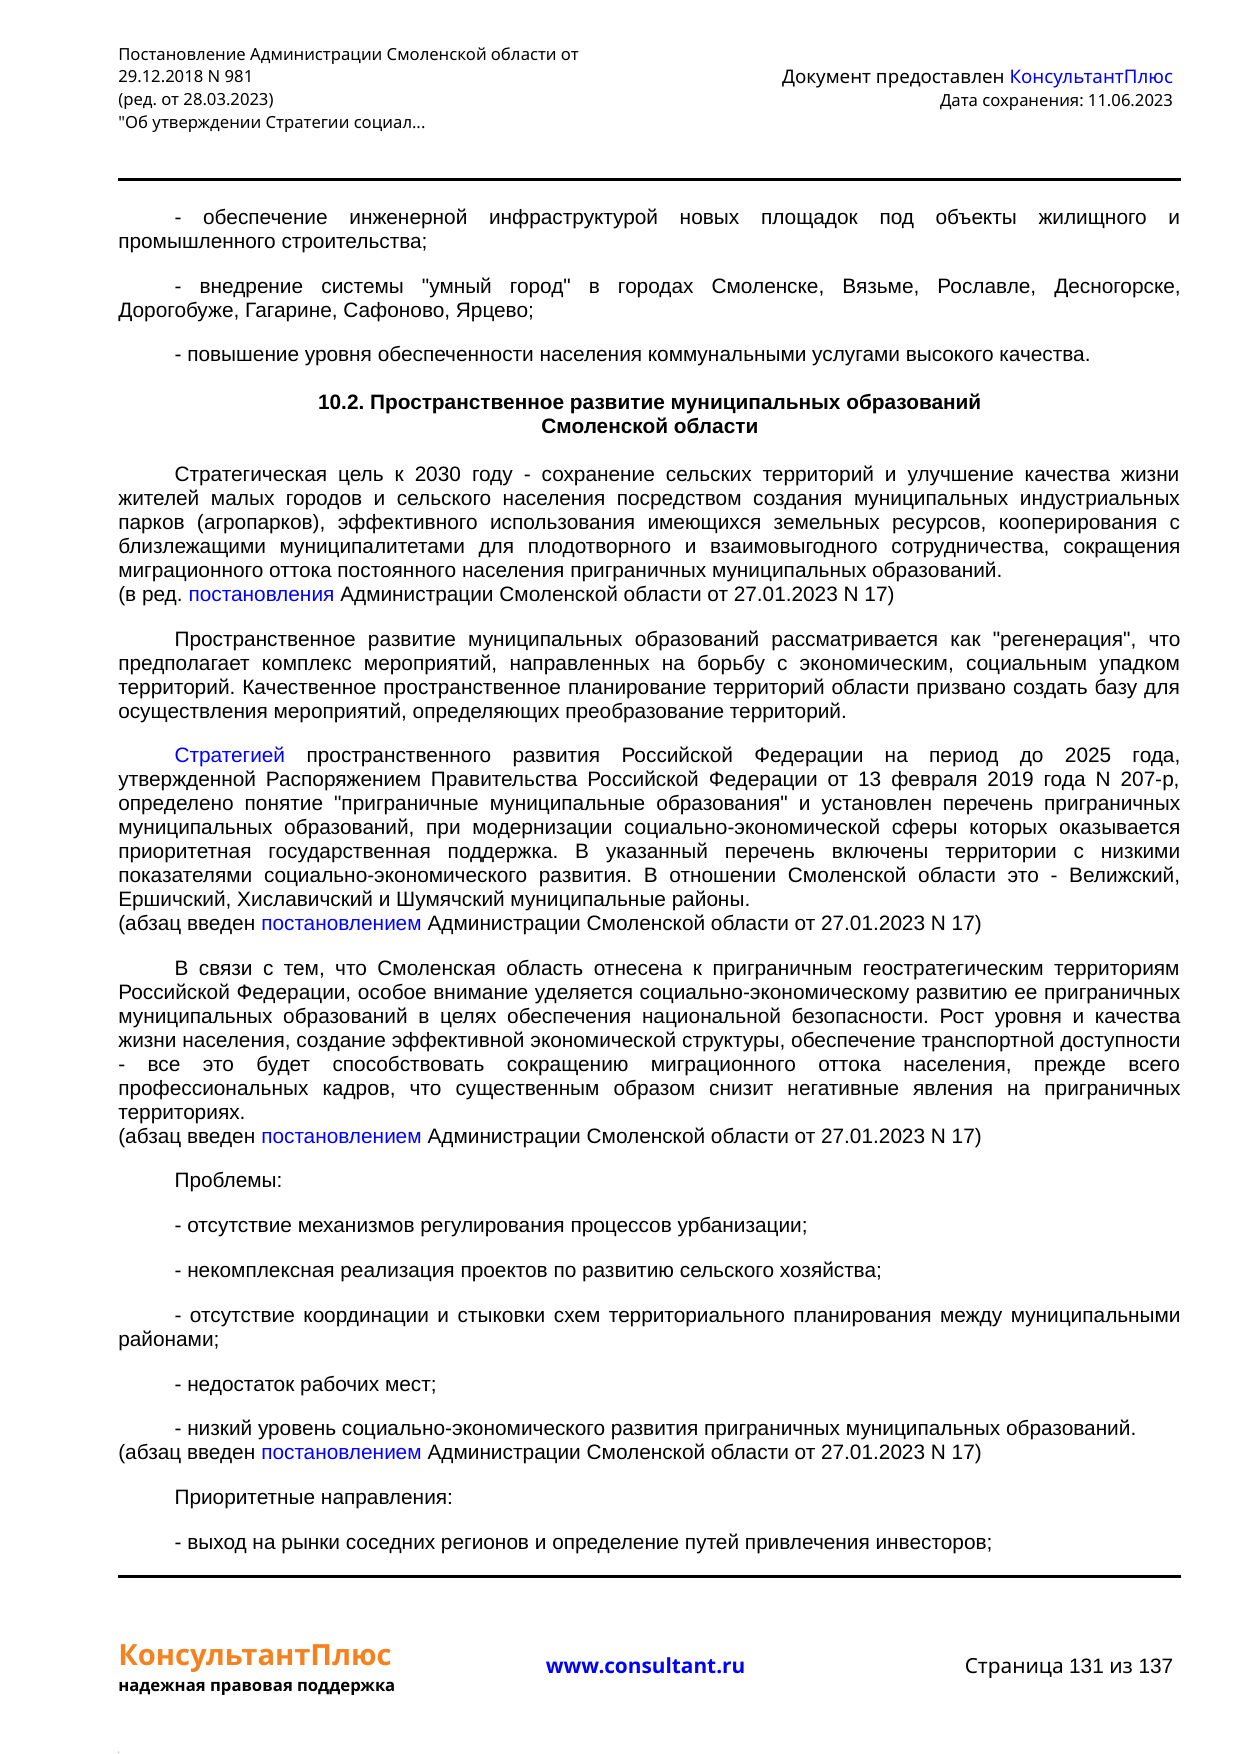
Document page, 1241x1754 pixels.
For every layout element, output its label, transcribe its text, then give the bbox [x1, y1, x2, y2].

text - недостаток рабочих мест; [118, 1371, 1181, 1395]
text (в ред. постановления Администрации Смоленской области от 27.01.2023 N 17) [118, 582, 1181, 606]
text - отсутствие координации и стыковки схем территориального планирования между муниципальными районами; [118, 1303, 1181, 1351]
text - повышение уровня обеспеченности населения коммунальными услугами высокого качества. [118, 342, 1181, 366]
title Смоленской области [118, 414, 1181, 438]
text В связи с тем, что Смоленская область отнесена к приграничным геостратегическим территориям Российской Федерации, особое внимание уделяется социально-экономическому развитию ее приграничных муниципальных образований в целях обеспечения национальной безопасности. Рост уровня и качества жизни населения, создание эффективной экономической структуры, обеспечение транспортной доступности - все это будет способствовать сокращению миграционного оттока населения, прежде всего профессиональных кадров, что существенным образом снизит негативные явления на приграничных территориях. [118, 956, 1181, 1123]
text - выход на рынки соседних регионов и определение путей привлечения инвесторов; [118, 1530, 1181, 1554]
text - внедрение системы "умный город" в городах Смоленске, Вязьме, Рославле, Десногорске, Дорогобуже, Гагарине, Сафоново, Ярцево; [118, 273, 1181, 321]
text Стратегией пространственного развития Российской Федерации на период до 2025 года, утвержденной Распоряжением Правительства Российской Федерации от 13 февраля 2019 года N 207-р, определено понятие "приграничные муниципальные образования" и установлен перечень приграничных муниципальных образований, при модернизации социально-экономической сферы которых оказывается приоритетная государственная поддержка. В указанный перечень включены территории с низкими показателями социально-экономического развития. В отношении Смоленской области это - Велижский, Ершичский, Хиславичский и Шумячский муниципальные районы. [118, 743, 1181, 911]
text - низкий уровень социально-экономического развития приграничных муниципальных образований. [118, 1416, 1181, 1440]
text - некомплексная реализация проектов по развитию сельского хозяйства; [118, 1258, 1181, 1282]
text (абзац введен постановлением Администрации Смоленской области от 27.01.2023 N 17) [118, 1440, 1181, 1464]
title 10.2. Пространственное развитие муниципальных образований [118, 390, 1181, 414]
text Стратегическая цель к 2030 году - сохранение сельских территорий и улучшение качества жизни жителей малых городов и сельского населения посредством создания муниципальных индустриальных парков (агропарков), эффективного использования имеющихся земельных ресурсов, кооперирования с близлежащими муниципалитетами для плодотворного и взаимовыгодного сотрудничества, сокращения миграционного оттока постоянного населения приграничных муниципальных образований. [118, 462, 1181, 582]
text (абзац введен постановлением Администрации Смоленской области от 27.01.2023 N 17) [118, 1123, 1181, 1147]
text Проблемы: [118, 1168, 1181, 1192]
text Приоритетные направления: [118, 1485, 1181, 1509]
text - отсутствие механизмов регулирования процессов урбанизации; [118, 1213, 1181, 1237]
text (абзац введен постановлением Администрации Смоленской области от 27.01.2023 N 17) [118, 911, 1181, 935]
text - обеспечение инженерной инфраструктурой новых площадок под объекты жилищного и промышленного строительства; [118, 205, 1181, 253]
text Пространственное развитие муниципальных образований рассматривается как "регенерация", что предполагает комплекс мероприятий, направленных на борьбу с экономическим, социальным упадком территорий. Качественное пространственное планирование территорий области призвано создать базу для осуществления мероприятий, определяющих преобразование территорий. [118, 627, 1181, 722]
